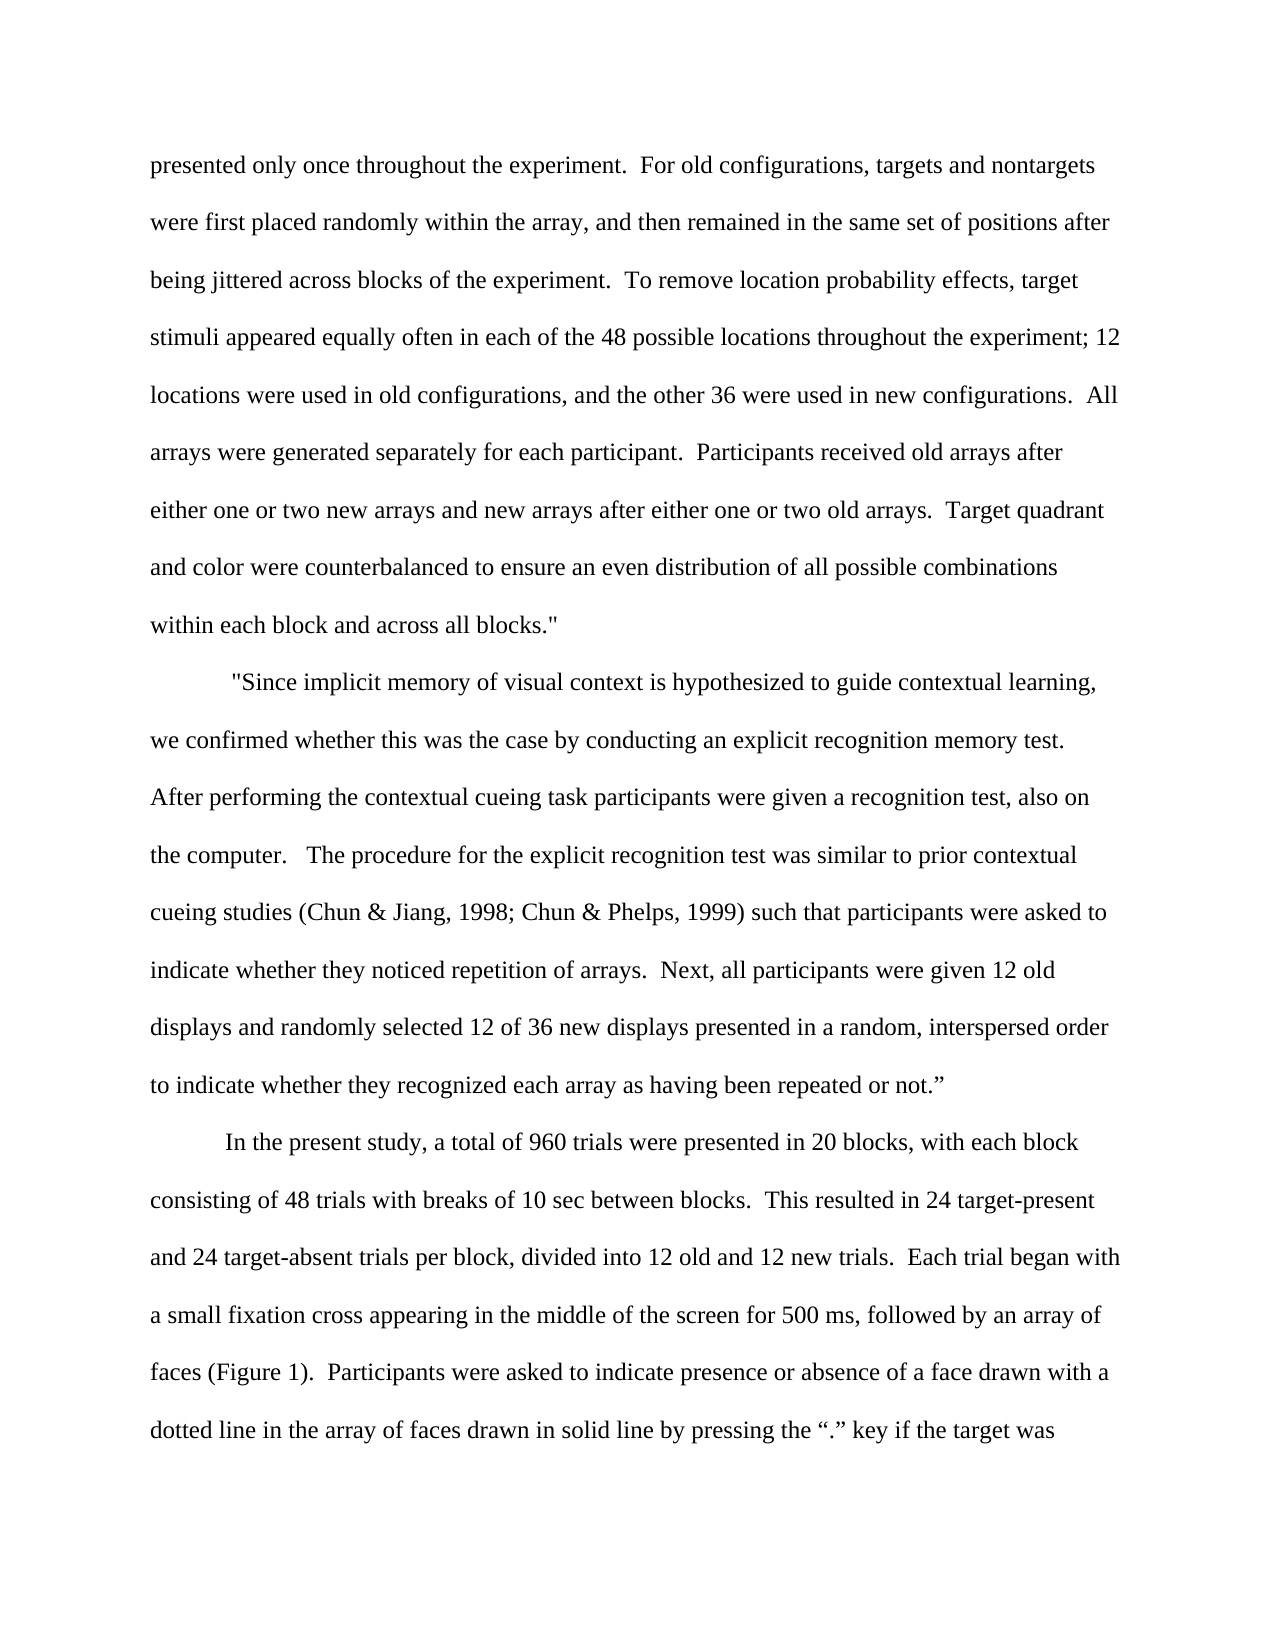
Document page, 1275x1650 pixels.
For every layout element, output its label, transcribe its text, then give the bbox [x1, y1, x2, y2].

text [150, 150, 1125, 639]
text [150, 1127, 1125, 1444]
text "Since implicit memory of visual context is hypothesized to guide contextual learning, we confirmed whether this was the case by conducting an explicit recognition memory test. After performing the contextual cueing task participants were given a recognition test, also on the computer. The procedure for the explicit recognition test was similar to prior contextual cueing studies (Chun & Jiang, 1998; Chun & Phelps, 1999) such that participants were asked to indicate whether they noticed repetition of arrays. Next, all participants were given 12 old displays and randomly selected 12 of 36 new displays presented in a random, interspersed order to indicate whether they recognized each array as having been repeated or not.” [150, 667, 1125, 1099]
